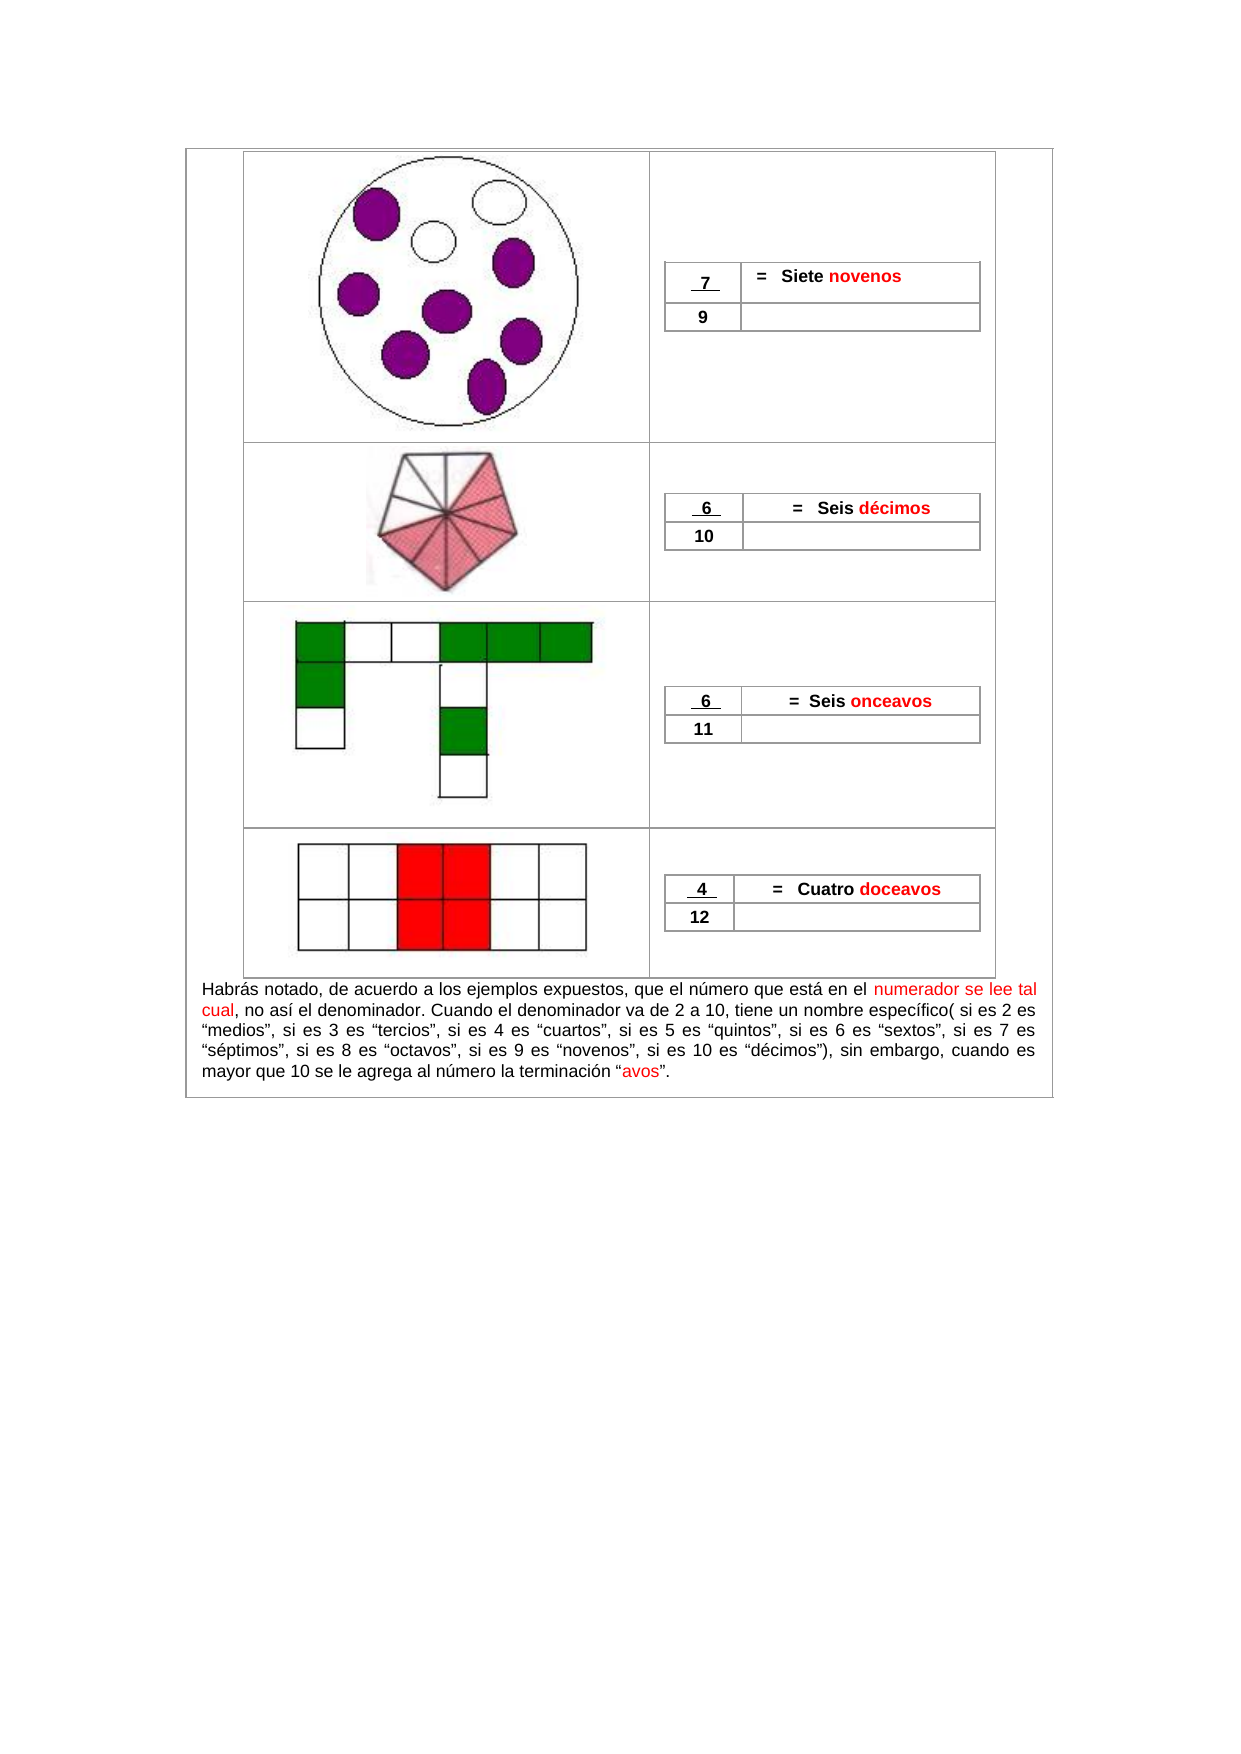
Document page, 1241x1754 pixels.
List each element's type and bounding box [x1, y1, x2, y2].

picture [308, 155, 585, 439]
picture [280, 605, 613, 825]
table_cell [187, 149, 1052, 1097]
picture [287, 832, 605, 975]
picture [366, 446, 527, 598]
